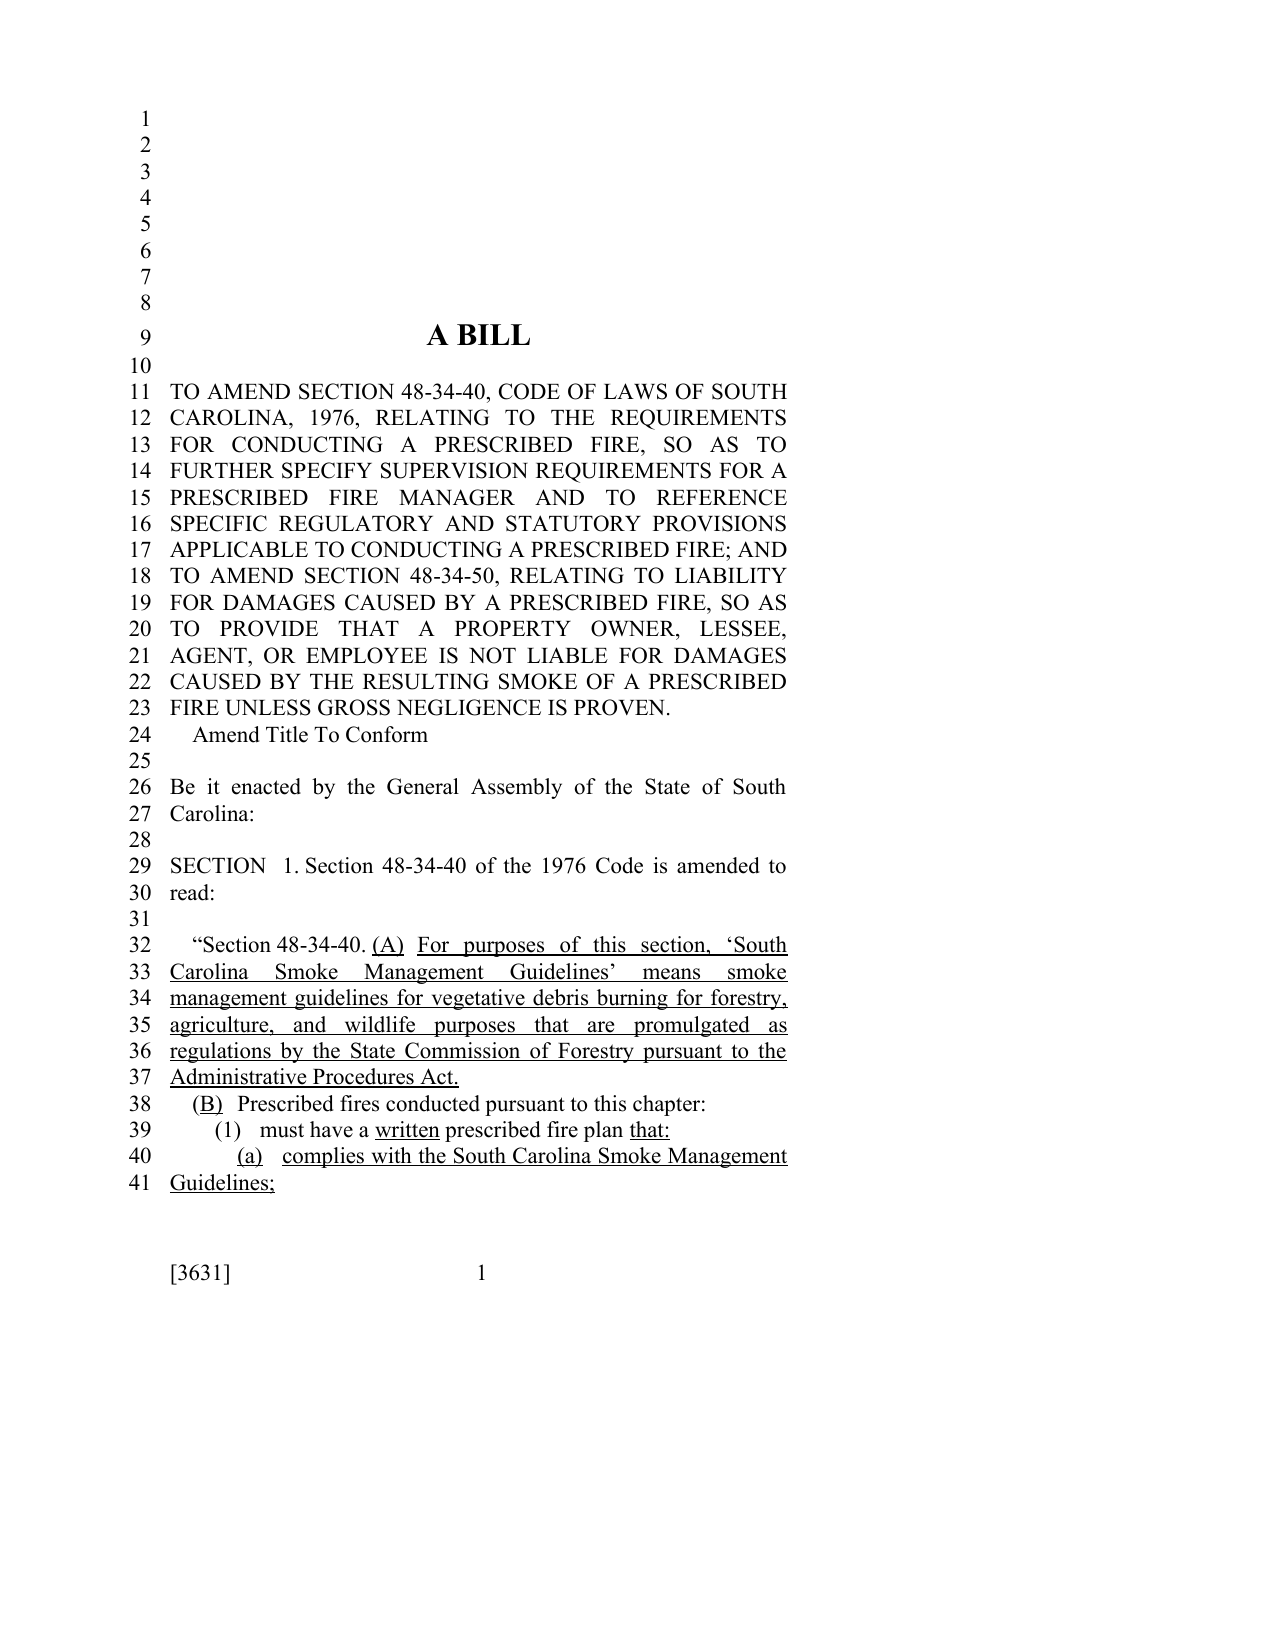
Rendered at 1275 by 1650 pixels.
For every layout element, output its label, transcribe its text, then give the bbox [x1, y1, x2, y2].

text Be it enacted by the General Assembly of the State of South Carolina: [169, 773, 787, 826]
text “Section 48-34-40. (A) For purposes of this section, ‘South Carolina Smoke Management Guidelines’ means smoke management guidelines for vegetative debris burning for forestry, agriculture, and wildlife purposes that are promulgated as regulations by the State Commission of Forestry pursuant to the Administrative Procedures Act. [169, 932, 787, 981]
text (B) Prescribed fires conducted pursuant to this chapter: [169, 1090, 787, 1116]
text (1) must have a written prescribed fire plan that: [169, 1116, 787, 1142]
text (a) complies with the South Carolina Smoke Management Guidelines; [169, 1142, 787, 1195]
text A BILL [169, 316, 787, 352]
text SECTION 1. Section 48-34-40 of the 1976 Code is amended to read: [169, 852, 787, 905]
text Amend Title To Conform [169, 721, 787, 747]
text TO AMEND SECTION 48-34-40, CODE OF LAWS OF SOUTH CAROLINA, 1976, RELATING TO THE REQUIREMENTS FOR CONDUCTING A PRESCRIBED FIRE, SO AS TO FURTHER SPECIFY SUPERVISION REQUIREMENTS FOR A PRESCRIBED FIRE MANAGER AND TO REFERENCE SPECIFIC REGULATORY AND STATUTORY PROVISIONS APPLICABLE TO CONDUCTING A PRESCRIBED FIRE; AND TO AMEND SECTION 48-34-50, RELATING TO LIABILITY FOR DAMAGES CAUSED BY A PRESCRIBED FIRE, SO AS TO PROVIDE THAT A PROPERTY OWNER, LESSEE, AGENT, OR EMPLOYEE IS NOT LIABLE FOR DAMAGES CAUSED BY THE RESULTING SMOKE OF A PRESCRIBED FIRE UNLESS GROSS NEGLIGENCE IS PROVEN. [169, 378, 787, 721]
